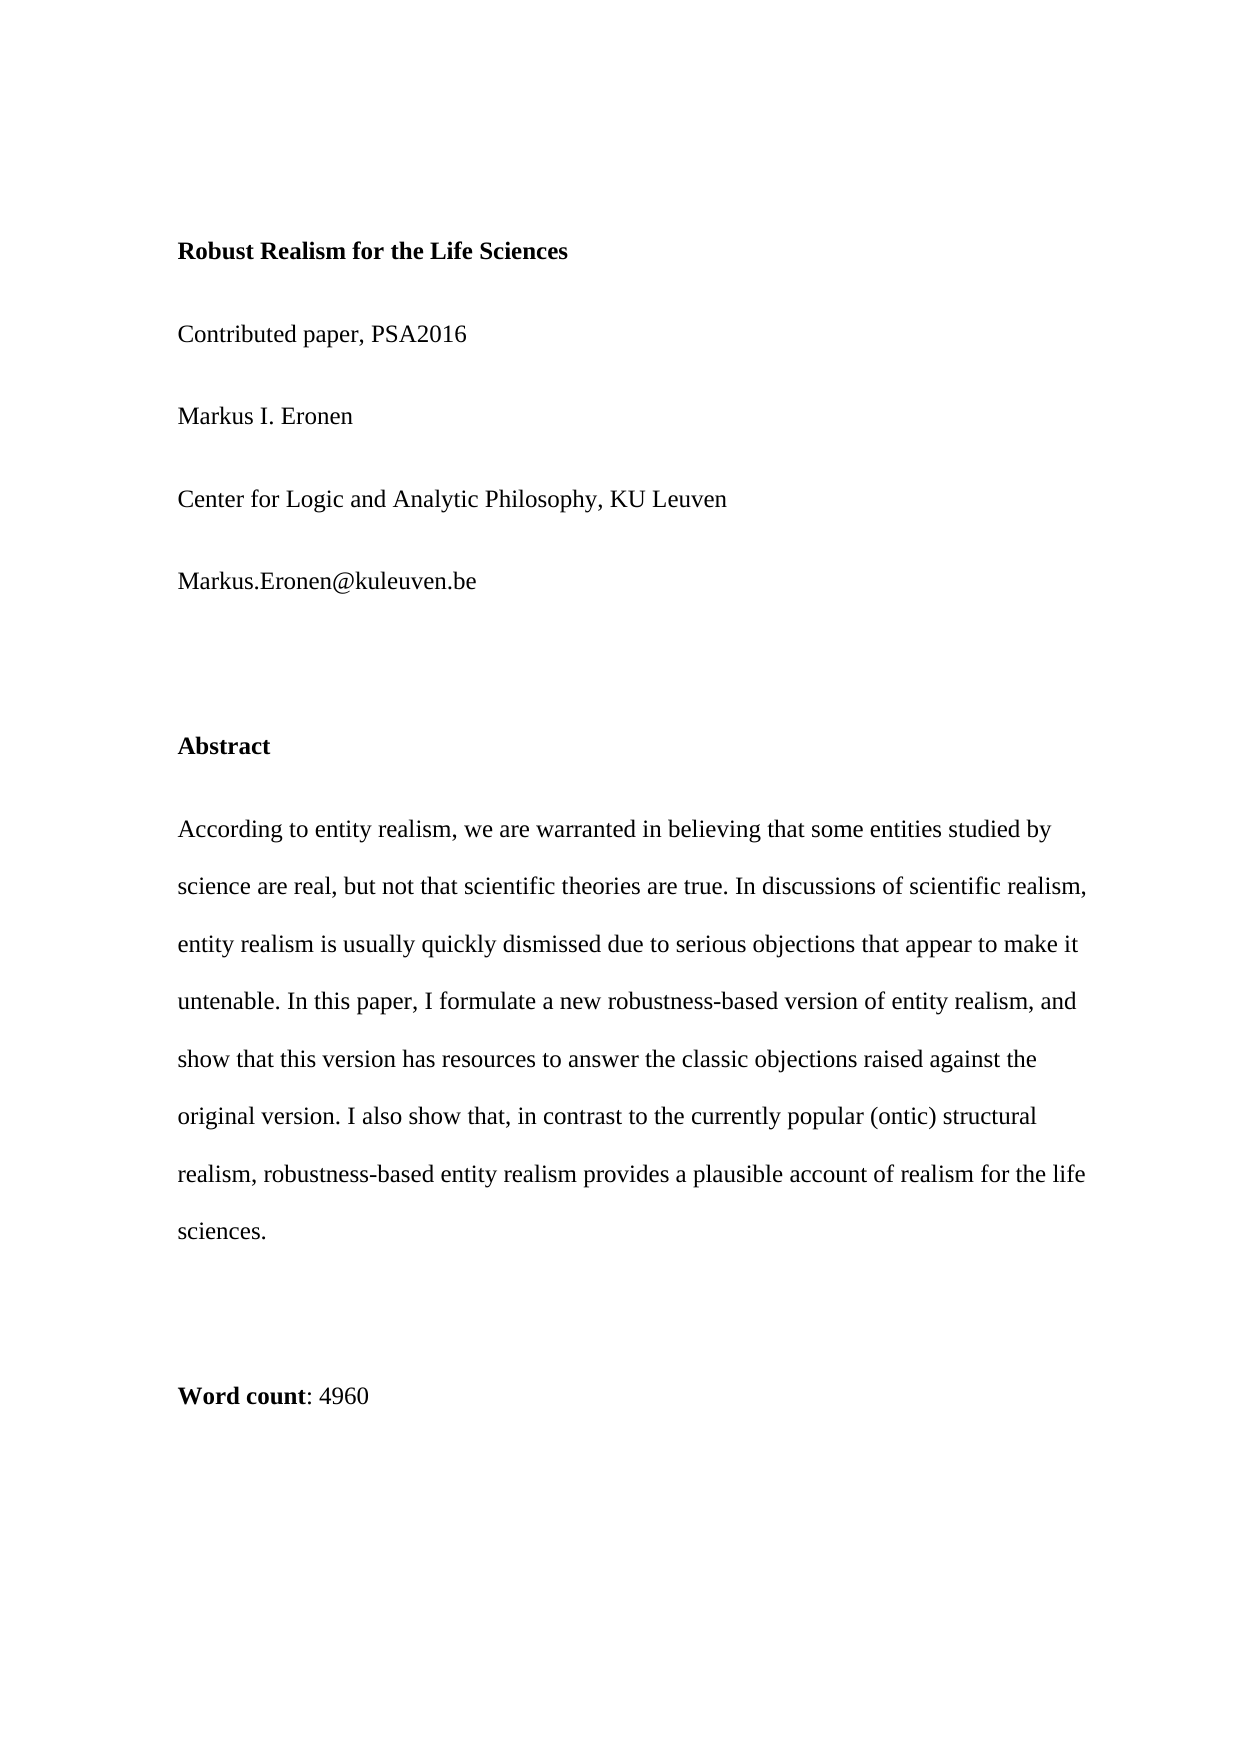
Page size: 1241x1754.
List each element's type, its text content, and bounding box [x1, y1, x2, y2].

text According to entity realism, we are warranted in believing that some entities studied by science are real, but not that scientific theories are true. In discussions of scientific realism, entity realism is usually quickly dismissed due to serious objections that appear to make it untenable. In this paper, I formulate a new robustness-based version of entity realism, and show that this version has resources to answer the classic objections raised against the original version. I also show that, in contrast to the currently popular (ontic) structural realism, robustness-based entity realism provides a plausible account of realism for the life sciences. [177, 814, 1092, 1245]
text Robust Realism for the Life Sciences [177, 236, 1092, 265]
text Markus.Eronen@kuleuven.be [177, 566, 1092, 595]
text Abstract [177, 731, 1092, 760]
text Center for Logic and Analytic Philosophy, KU Leuven [177, 484, 1092, 512]
text Word count: 4960 [177, 1381, 1092, 1410]
text Markus I. Eronen [177, 401, 1092, 430]
text Contributed paper, PSA2016 [177, 319, 1092, 347]
